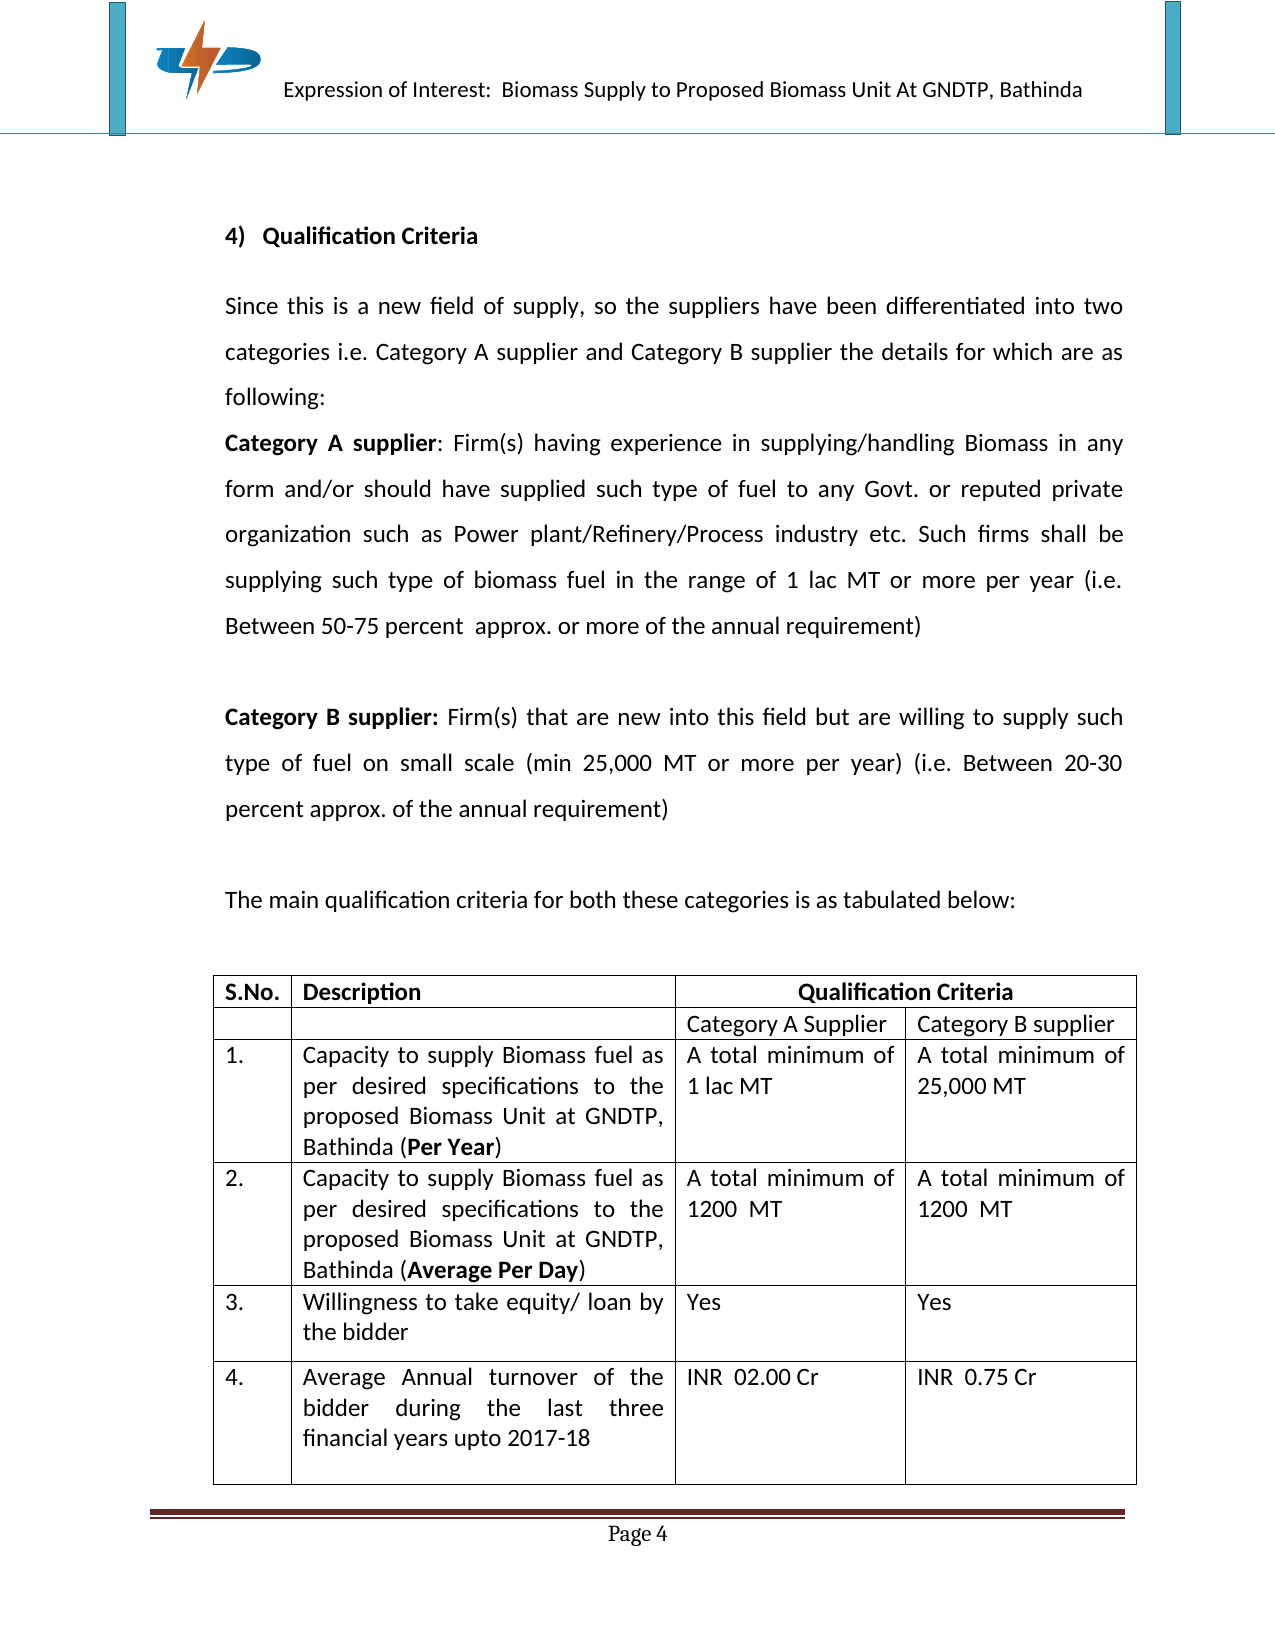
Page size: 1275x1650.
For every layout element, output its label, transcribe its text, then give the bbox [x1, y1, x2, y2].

list The main qualification criteria for both these categories is as tabulated below: [225, 884, 1125, 915]
table_header Qualification Criteria [676, 976, 1136, 1007]
table_cell Average Annual turnover of the bidder during the last three financial years upto 2017-18 [292, 1362, 675, 1484]
table_cell Yes [906, 1286, 1136, 1361]
list Category B supplier: Firm(s) that are new into this field but are willing to supply such type of fuel on small scale (min 25,000 MT or more per year) (i.e. Between 20-30 percent approx. of the annual requirement) [225, 702, 1125, 823]
table_cell 4. [214, 1362, 291, 1484]
table_header S.No. [214, 976, 291, 1007]
table_cell 2. [214, 1163, 291, 1285]
list Qualification Criteria [225, 220, 1125, 251]
table_cell INR 0.75 Cr [906, 1362, 1136, 1484]
table_cell 1. [214, 1040, 291, 1162]
table_cell Willingness to take equity/ loan by the bidder [292, 1286, 675, 1361]
table_cell A total minimum of 25,000 MT [906, 1040, 1136, 1162]
table_cell A total minimum of 1200 MT [906, 1163, 1136, 1285]
table_header Description [292, 976, 675, 1007]
table_cell [292, 1008, 675, 1038]
table_cell Capacity to supply Biomass fuel as per desired specifications to the proposed Biomass Unit at GNDTP, Bathinda (Average Per Day) [292, 1163, 675, 1285]
table_cell Capacity to supply Biomass fuel as per desired specifications to the proposed Biomass Unit at GNDTP, Bathinda (Per Year) [292, 1040, 675, 1162]
table_cell Yes [676, 1286, 905, 1361]
table_cell A total minimum of 1 lac MT [676, 1040, 905, 1162]
list Category A supplier: Firm(s) having experience in supplying/handling Biomass in any form and/or should have supplied such type of fuel to any Govt. or reputed private organization such as Power plant/Refinery/Process industry etc. Such firms shall be supplying such type of biomass fuel in the range of 1 lac MT or more per year (i.e. Between 50-75 percent approx. or more of the annual requirement) [225, 427, 1125, 641]
table_cell INR 02.00 Cr [676, 1362, 905, 1484]
table_cell Category B supplier [906, 1008, 1136, 1038]
table_cell A total minimum of 1200 MT [676, 1163, 905, 1285]
list Since this is a new field of supply, so the suppliers have been differentiated into two categories i.e. Category A supplier and Category B supplier the details for which are as following: [225, 290, 1125, 412]
table_cell [214, 1008, 291, 1038]
table_cell 3. [214, 1286, 291, 1361]
table_cell Category A Supplier [676, 1008, 905, 1038]
